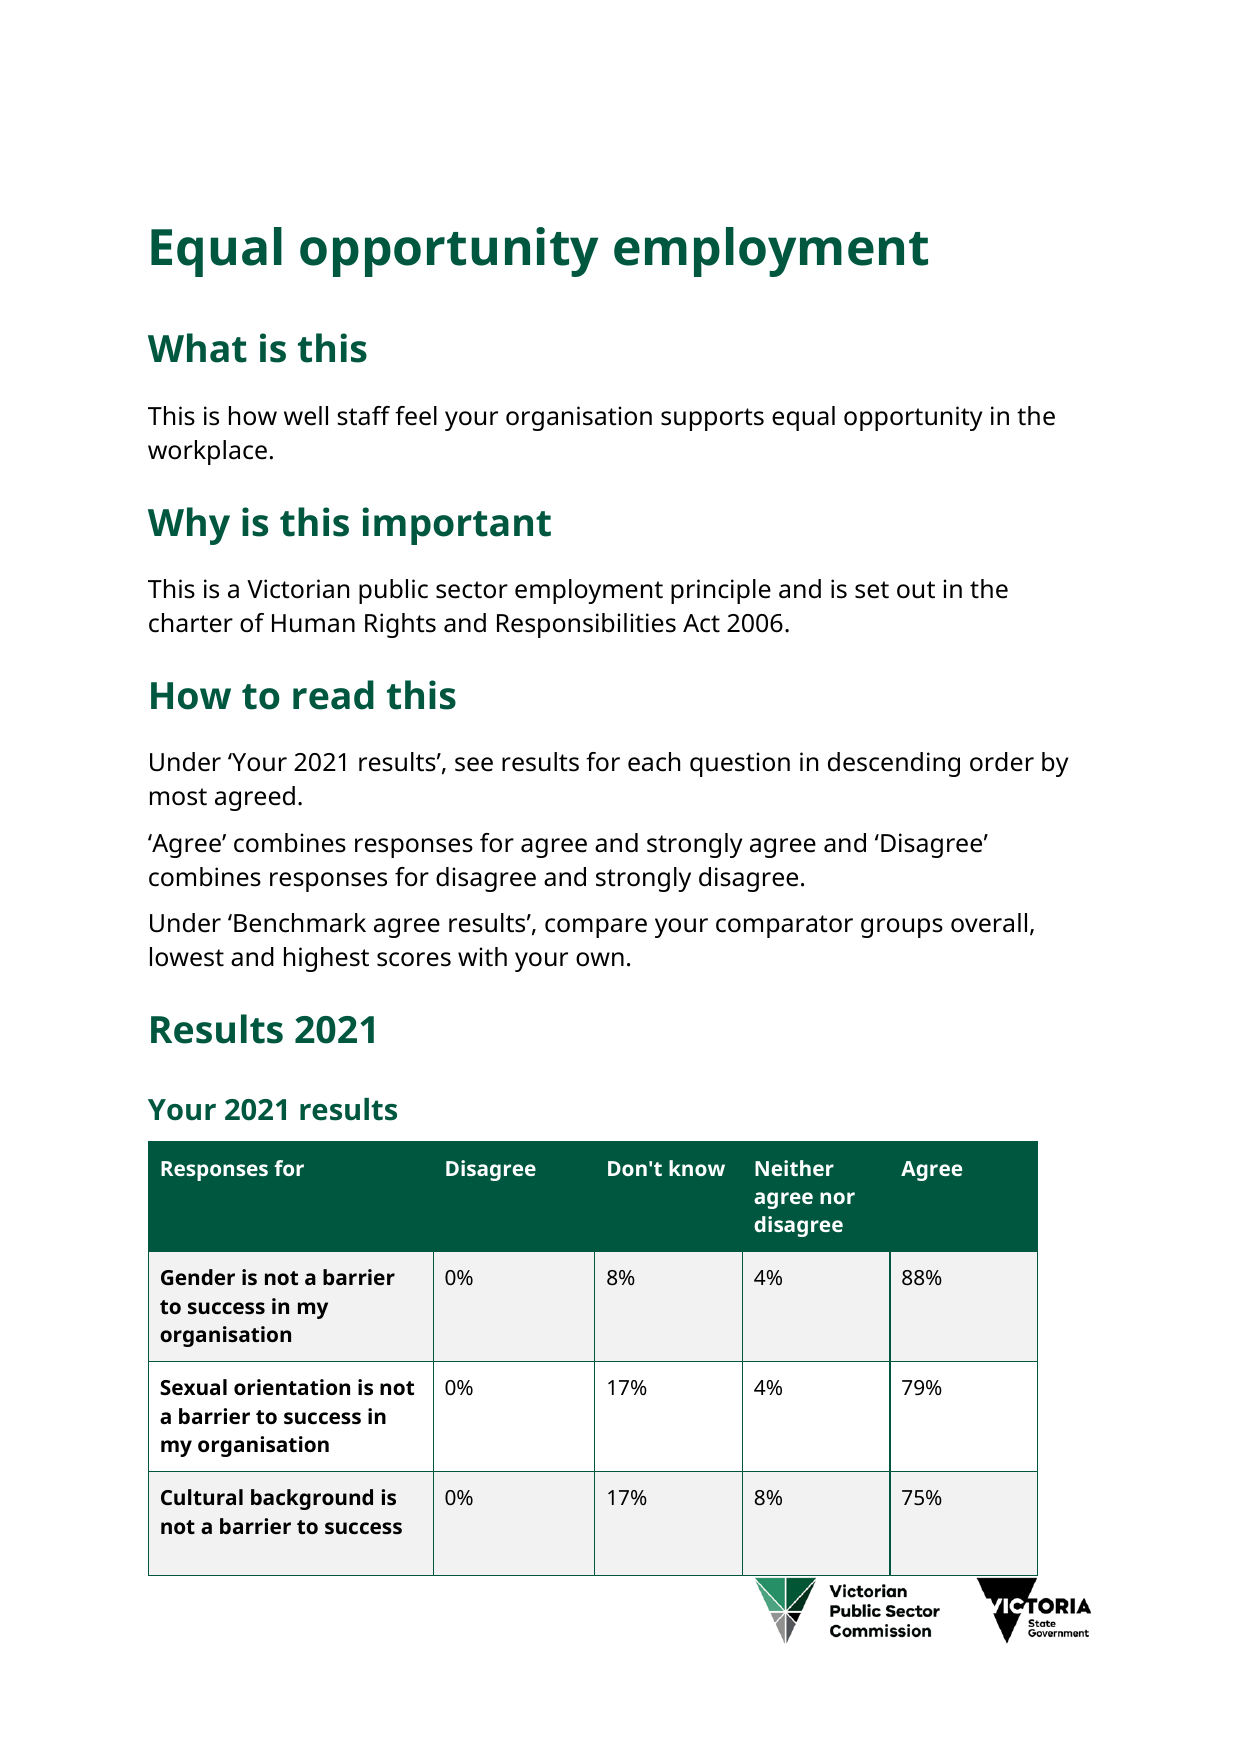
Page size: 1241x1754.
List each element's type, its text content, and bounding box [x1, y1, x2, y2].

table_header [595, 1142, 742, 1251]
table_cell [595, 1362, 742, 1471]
subtitle Equal opportunity employment [148, 212, 1092, 280]
text Under ‘Benchmark agree results’, compare your comparator groups overall, lowest and highest scores with your own. [148, 906, 1092, 974]
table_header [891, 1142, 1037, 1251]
subtitle Results 2021 [148, 1003, 1092, 1054]
subtitle How to read this [148, 669, 1092, 720]
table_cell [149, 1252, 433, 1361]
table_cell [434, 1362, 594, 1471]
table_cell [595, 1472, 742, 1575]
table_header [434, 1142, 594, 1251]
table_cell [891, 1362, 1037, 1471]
subtitle Why is this important [148, 496, 1092, 547]
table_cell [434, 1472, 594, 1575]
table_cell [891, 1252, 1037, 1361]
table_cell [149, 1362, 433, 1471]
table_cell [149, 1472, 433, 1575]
text This is a Victorian public sector employment principle and is set out in the charter of Human Rights and Responsibilities Act 2006. [148, 572, 1092, 640]
text ‘Agree’ combines responses for agree and strongly agree and ‘Disagree’ combines responses for disagree and strongly disagree. [148, 825, 1092, 893]
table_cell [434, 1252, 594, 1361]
subtitle What is this [148, 323, 1092, 374]
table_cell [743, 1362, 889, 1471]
text Under ‘Your 2021 results’, see results for each question in descending order by most agreed. [148, 745, 1092, 813]
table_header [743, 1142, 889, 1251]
subtitle Your 2021 results [148, 1089, 1092, 1129]
text This is how well staff feel your organisation supports equal opportunity in the workplace. [148, 398, 1092, 467]
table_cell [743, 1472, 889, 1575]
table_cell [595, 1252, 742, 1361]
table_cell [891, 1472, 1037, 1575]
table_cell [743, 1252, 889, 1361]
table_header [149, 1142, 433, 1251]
picture [754, 1577, 1093, 1645]
